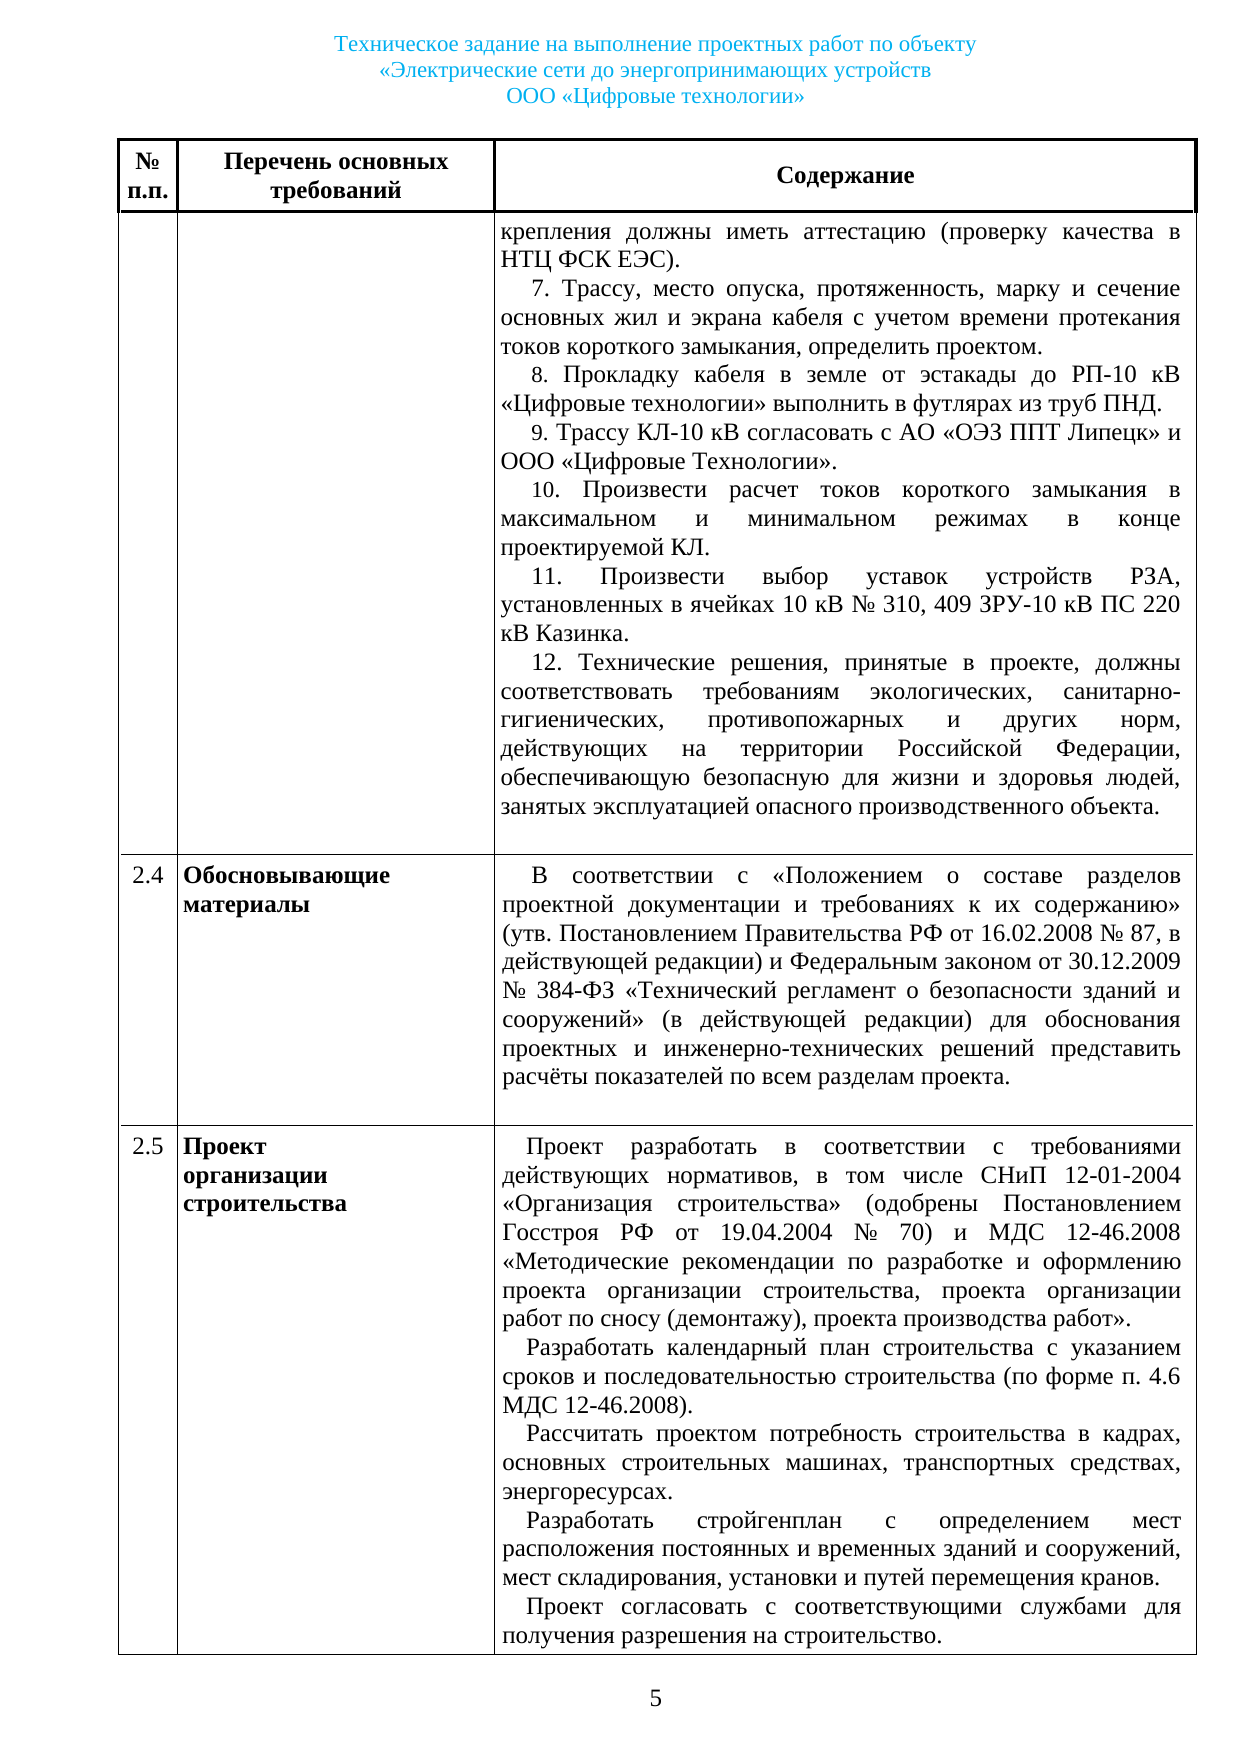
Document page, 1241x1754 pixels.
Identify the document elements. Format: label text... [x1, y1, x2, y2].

table_cell 2.5 [119, 1125, 177, 1654]
table_cell Проект организации строительства [178, 1126, 494, 1654]
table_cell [495, 210, 1196, 854]
table_cell 2.3 [119, 210, 177, 854]
table_header Перечень основных требований [179, 141, 493, 209]
table_header № п.п. [120, 141, 176, 209]
table_cell 2.4 [119, 854, 177, 1125]
table_cell Обосновывающие материалы [178, 855, 494, 1125]
table_header Содержание [496, 141, 1194, 209]
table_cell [495, 1125, 1196, 1654]
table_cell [178, 213, 494, 854]
table_cell В соответствии с «Положением о составе разделов проектной документации и требованиях к их содержанию» (утв. Постановлением Правительства РФ от 16.02.2008 № 87, в действующей редакции) и Федеральным законом от 30.12.2009 № 384-ФЗ «Технический регламент о безопасности зданий и сооружений» (в действующей редакции) для обоснования проектных и инженерно-технических решений представить расчёты показателей по всем разделам проекта. [495, 854, 1196, 1125]
